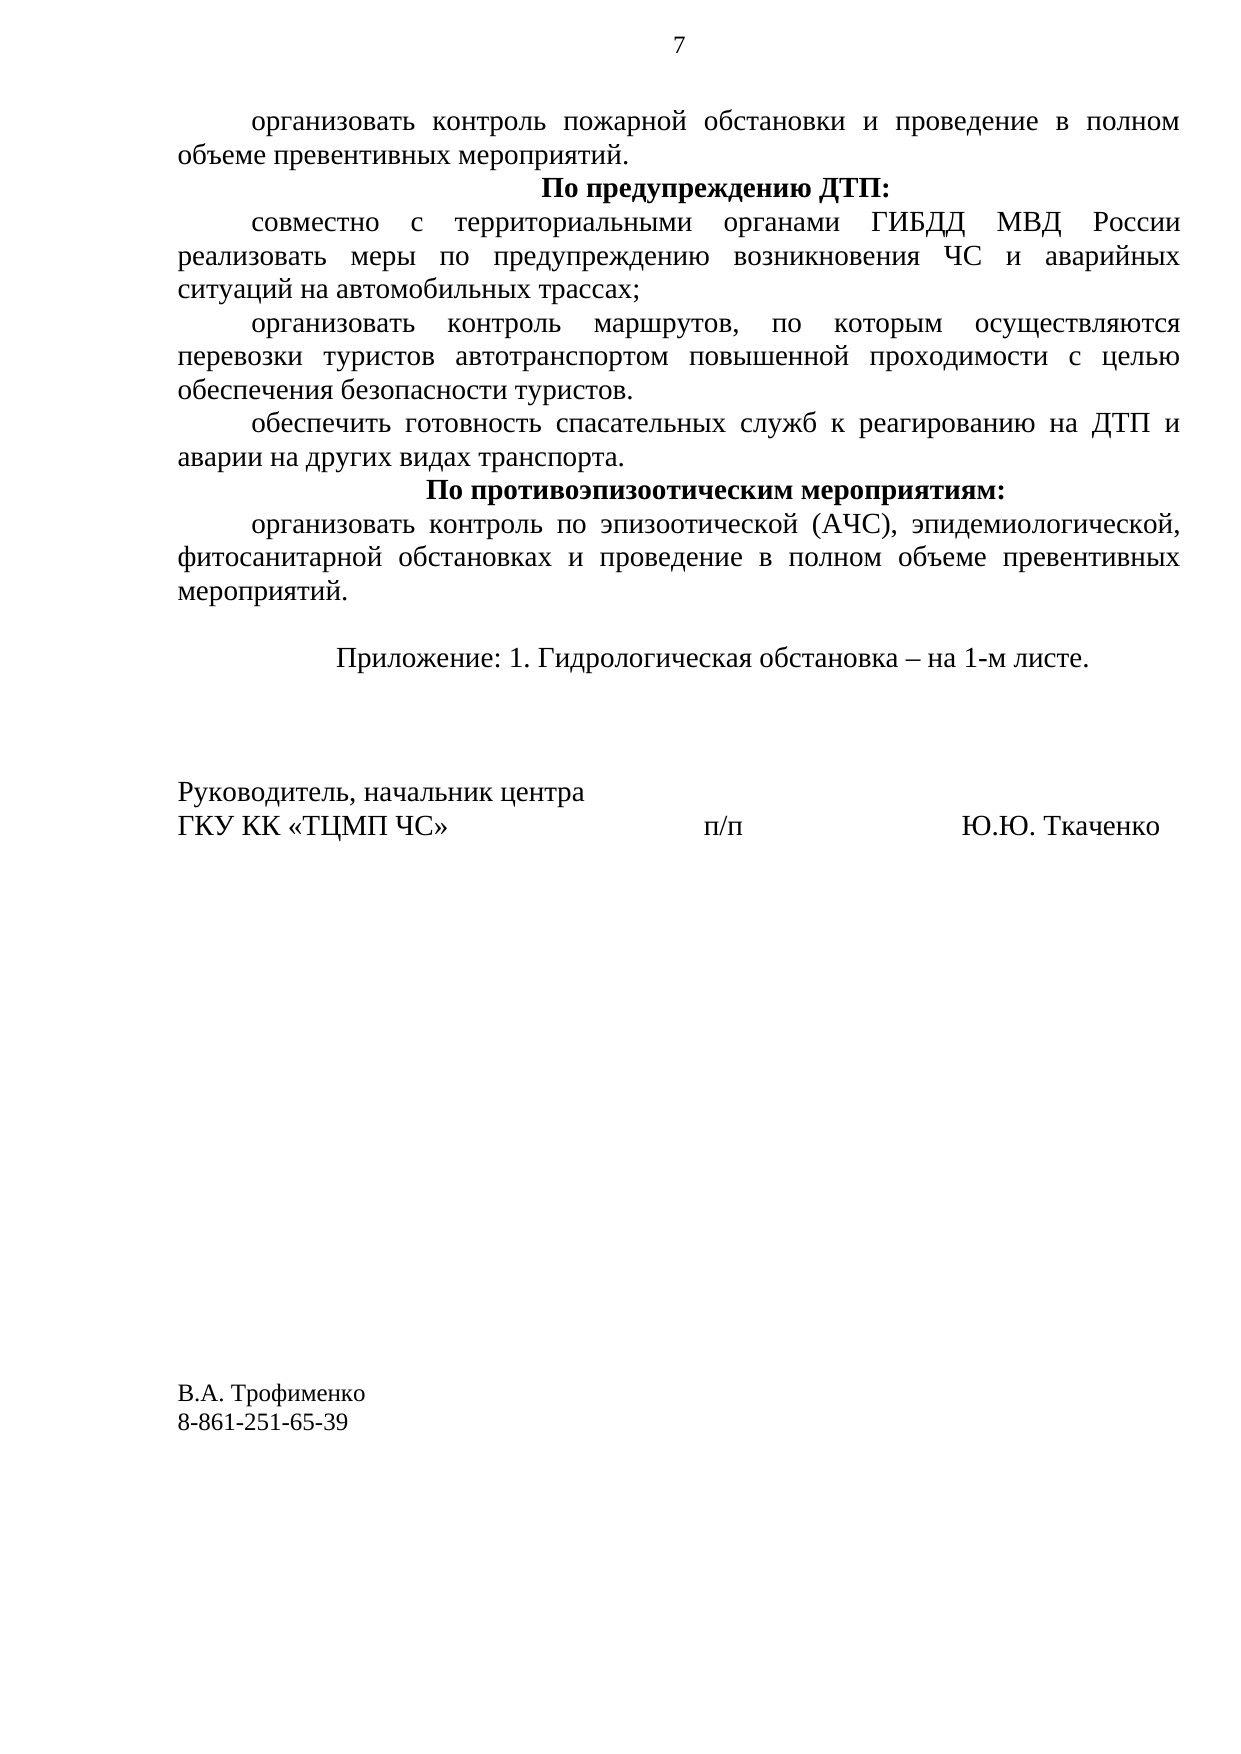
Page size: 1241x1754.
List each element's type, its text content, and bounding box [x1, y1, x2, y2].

text обеспечить готовность спасательных служб к реагированию на ДТП и аварии на других видах транспорта. [177, 405, 1181, 472]
text В.А. Трофименко [177, 1378, 1181, 1407]
text Приложение: 1. Гидрологическая обстановка – на 1-м листе. [244, 640, 1181, 674]
text По противоэпизоотическим мероприятиям: [177, 472, 1181, 506]
text По предупреждению ДТП: [177, 171, 1181, 204]
text совместно с территориальными органами ГИБДД МВД России реализовать меры по предупреждению возникновения ЧС и аварийных ситуаций на автомобильных трассах; [177, 204, 1181, 305]
text организовать контроль маршрутов, по которым осуществляются перевозки туристов автотранспортом повышенной проходимости с целью обеспечения безопасности туристов. [177, 305, 1181, 405]
text Руководитель, начальник центра [177, 774, 1181, 808]
text организовать контроль по эпизоотической (АЧС), эпидемиологической, фитосанитарной обстановках и проведение в полном объеме превентивных мероприятий. [177, 506, 1181, 607]
text 8-861-251-65-39 [177, 1407, 1181, 1436]
text организовать контроль пожарной обстановки и проведение в полном объеме превентивных мероприятий. [177, 103, 1181, 171]
text ГКУ КК «ТЦМП ЧС» п/п Ю.Ю. Ткаченко [177, 808, 1181, 841]
